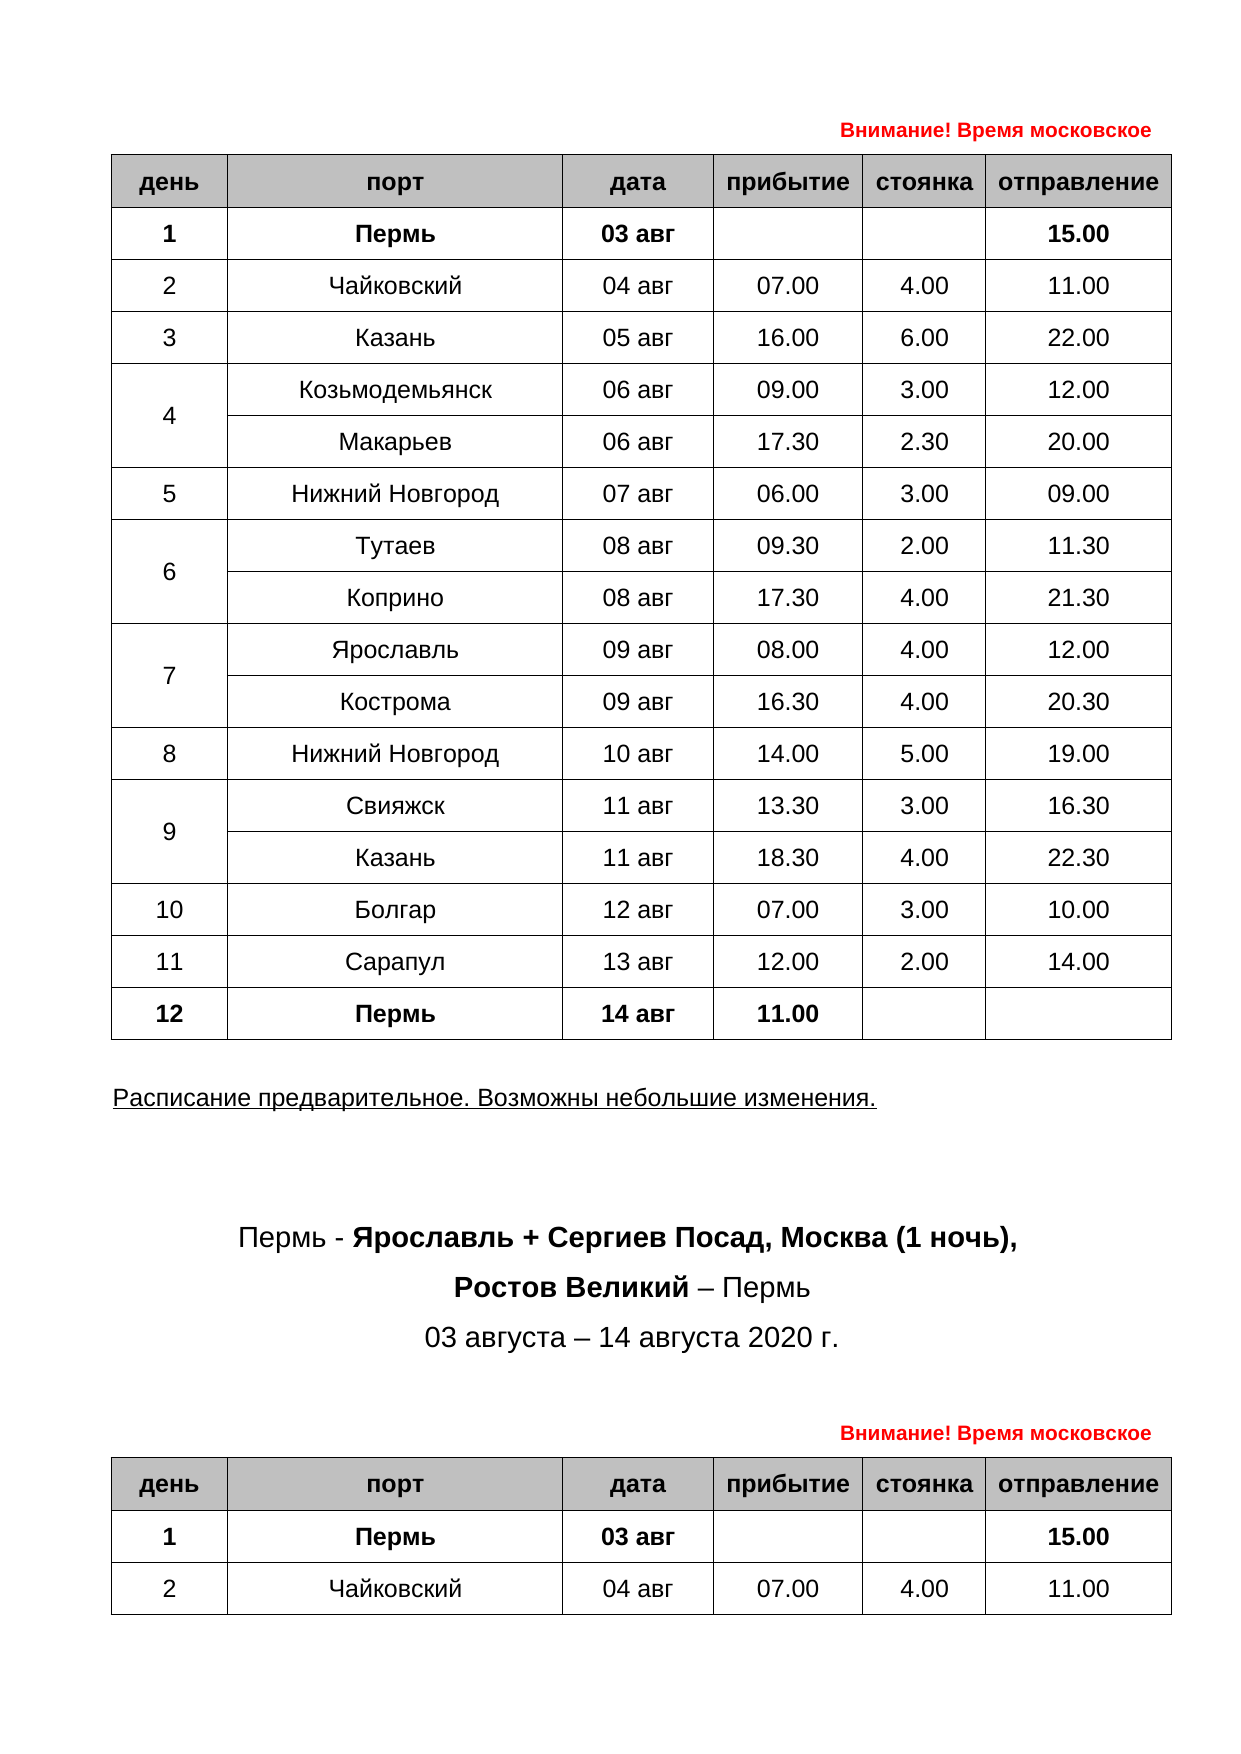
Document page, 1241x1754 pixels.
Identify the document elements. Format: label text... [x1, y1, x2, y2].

table_cell 16.30 [986, 780, 1171, 831]
table_cell 5.00 [863, 728, 985, 779]
table_cell 09 авг [563, 676, 713, 727]
table_cell 11 [112, 936, 227, 987]
table_cell [863, 1511, 985, 1562]
table_cell [714, 1511, 862, 1562]
table_cell 3.00 [863, 468, 985, 519]
table_cell 06 авг [563, 416, 713, 467]
table_cell 4 [112, 364, 227, 467]
table_cell 19.00 [986, 728, 1171, 779]
table_cell 04 авг [563, 260, 713, 311]
table_cell 14.00 [714, 728, 862, 779]
table_cell 12.00 [986, 364, 1171, 415]
table_header порт [228, 1458, 562, 1510]
table_cell 03 авг [563, 1511, 713, 1562]
table_cell 08.00 [714, 624, 862, 675]
table_cell Чайковский [228, 1563, 562, 1614]
table_header прибытие [714, 155, 862, 207]
table_cell 4.00 [863, 676, 985, 727]
table_cell [714, 208, 862, 259]
table_cell 2 [112, 1563, 227, 1614]
table_cell 14.00 [986, 936, 1171, 987]
text Пермь - Ярославль + Сергиев Посад, Москва (1 ночь), Ростов Великий – Пермь [112, 1219, 1152, 1303]
table_cell Нижний Новгород [228, 728, 562, 779]
table_header прибытие [714, 1458, 862, 1510]
table_cell 07 авг [563, 468, 713, 519]
table_cell 13 авг [563, 936, 713, 987]
table_cell 08 авг [563, 520, 713, 571]
table_cell 7 [112, 624, 227, 727]
table_cell 12 авг [563, 884, 713, 935]
table_cell 20.00 [986, 416, 1171, 467]
table_cell 4.00 [863, 624, 985, 675]
table_cell Сарапул [228, 936, 562, 987]
table_cell Пермь [228, 208, 562, 259]
table_cell 06 авг [563, 364, 713, 415]
table_cell Казань [228, 832, 562, 883]
table_cell 3 [112, 312, 227, 363]
table_cell 12.00 [714, 936, 862, 987]
table_cell 2 [112, 260, 227, 311]
table_cell 4.00 [863, 832, 985, 883]
table_cell Козьмодемьянск [228, 364, 562, 415]
table_cell 5 [112, 468, 227, 519]
table_cell 15.00 [986, 208, 1171, 259]
table_cell Макарьев [228, 416, 562, 467]
table_cell 1 [112, 208, 227, 259]
table_cell 4.00 [863, 260, 985, 311]
table_cell 09.00 [986, 468, 1171, 519]
table_cell 17.30 [714, 572, 862, 623]
table_cell 2.00 [863, 520, 985, 571]
table_cell 13.30 [714, 780, 862, 831]
table_cell 12.00 [986, 624, 1171, 675]
table_cell 18.30 [714, 832, 862, 883]
table_cell 3.00 [863, 884, 985, 935]
table_cell [863, 208, 985, 259]
table_header отправление [986, 1458, 1171, 1510]
table_cell 06.00 [714, 468, 862, 519]
table_header отправление [986, 155, 1171, 207]
text Расписание предварительное. Возможны небольшие изменения. [112, 1083, 1152, 1112]
table_cell Нижний Новгород [228, 468, 562, 519]
table_cell 1 [112, 1511, 227, 1562]
table_cell 03 авг [563, 208, 713, 259]
table_cell Казань [228, 312, 562, 363]
table_cell 11 авг [563, 780, 713, 831]
table_cell 11.00 [986, 260, 1171, 311]
table_cell 17.30 [714, 416, 862, 467]
table_cell 3.00 [863, 364, 985, 415]
table_cell Свияжск [228, 780, 562, 831]
table_cell 4.00 [863, 1563, 985, 1614]
table_header порт [228, 155, 562, 207]
table_cell 2.00 [863, 936, 985, 987]
table_cell Пермь [228, 988, 562, 1039]
table_header стоянка [863, 1458, 985, 1510]
text 03 августа – 14 августа 2020 г. [112, 1320, 1152, 1354]
table_cell 14 авг [563, 988, 713, 1039]
table_cell 10 [112, 884, 227, 935]
table_cell 16.30 [714, 676, 862, 727]
text Внимание! Время московское [112, 1421, 1152, 1445]
table_cell 22.00 [986, 312, 1171, 363]
table_cell 15.00 [986, 1511, 1171, 1562]
table_cell 11 авг [563, 832, 713, 883]
table_cell 11.30 [986, 520, 1171, 571]
table_cell 07.00 [714, 884, 862, 935]
table_cell Болгар [228, 884, 562, 935]
table_cell 4.00 [863, 572, 985, 623]
table_cell 6.00 [863, 312, 985, 363]
table_header день [112, 155, 227, 207]
table_cell 09.30 [714, 520, 862, 571]
table_cell 6 [112, 520, 227, 623]
table_cell Ярославль [228, 624, 562, 675]
table_cell Кострома [228, 676, 562, 727]
table_cell 07.00 [714, 1563, 862, 1614]
table_cell 04 авг [563, 1563, 713, 1614]
table_cell Коприно [228, 572, 562, 623]
table_cell Чайковский [228, 260, 562, 311]
table_cell 11.00 [714, 988, 862, 1039]
table_cell Тутаев [228, 520, 562, 571]
table_cell 07.00 [714, 260, 862, 311]
table_header дата [563, 155, 713, 207]
table_cell 20.30 [986, 676, 1171, 727]
table_cell 10 авг [563, 728, 713, 779]
table_cell 10.00 [986, 884, 1171, 935]
table_cell 08 авг [563, 572, 713, 623]
table_cell 21.30 [986, 572, 1171, 623]
table_cell [986, 988, 1171, 1039]
table_header стоянка [863, 155, 985, 207]
table_cell 11.00 [986, 1563, 1171, 1614]
table_header дата [563, 1458, 713, 1510]
table_cell 12 [112, 988, 227, 1039]
table_cell Пермь [228, 1511, 562, 1562]
table_cell 16.00 [714, 312, 862, 363]
table_cell 8 [112, 728, 227, 779]
table_cell 05 авг [563, 312, 713, 363]
table_cell [863, 988, 985, 1039]
table_header день [112, 1458, 227, 1510]
table_cell 09 авг [563, 624, 713, 675]
table_cell 9 [112, 780, 227, 883]
table_cell 09.00 [714, 364, 862, 415]
table_cell 2.30 [863, 416, 985, 467]
text Внимание! Время московское [112, 118, 1152, 142]
table_cell 22.30 [986, 832, 1171, 883]
table_cell 3.00 [863, 780, 985, 831]
